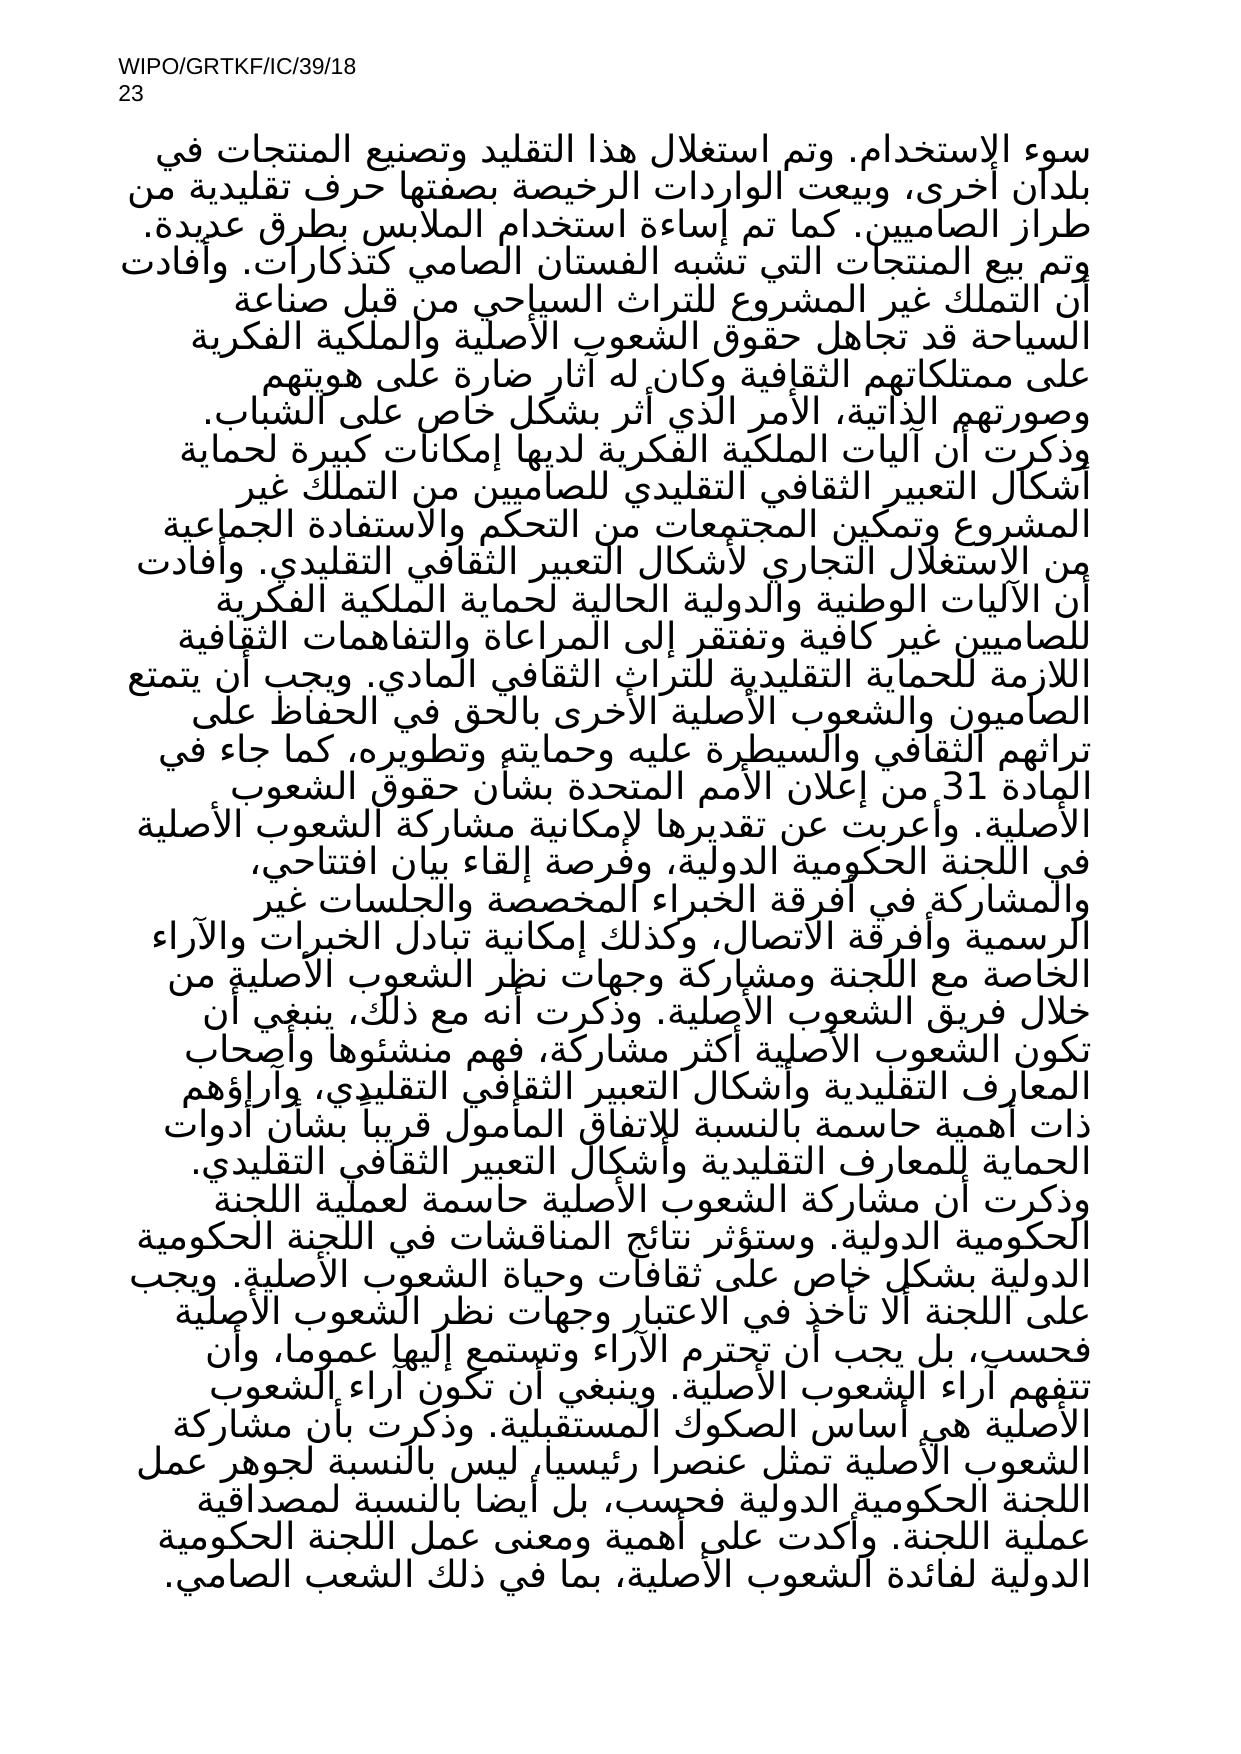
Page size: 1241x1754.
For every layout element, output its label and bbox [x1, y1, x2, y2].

text [118, 132, 1093, 1595]
